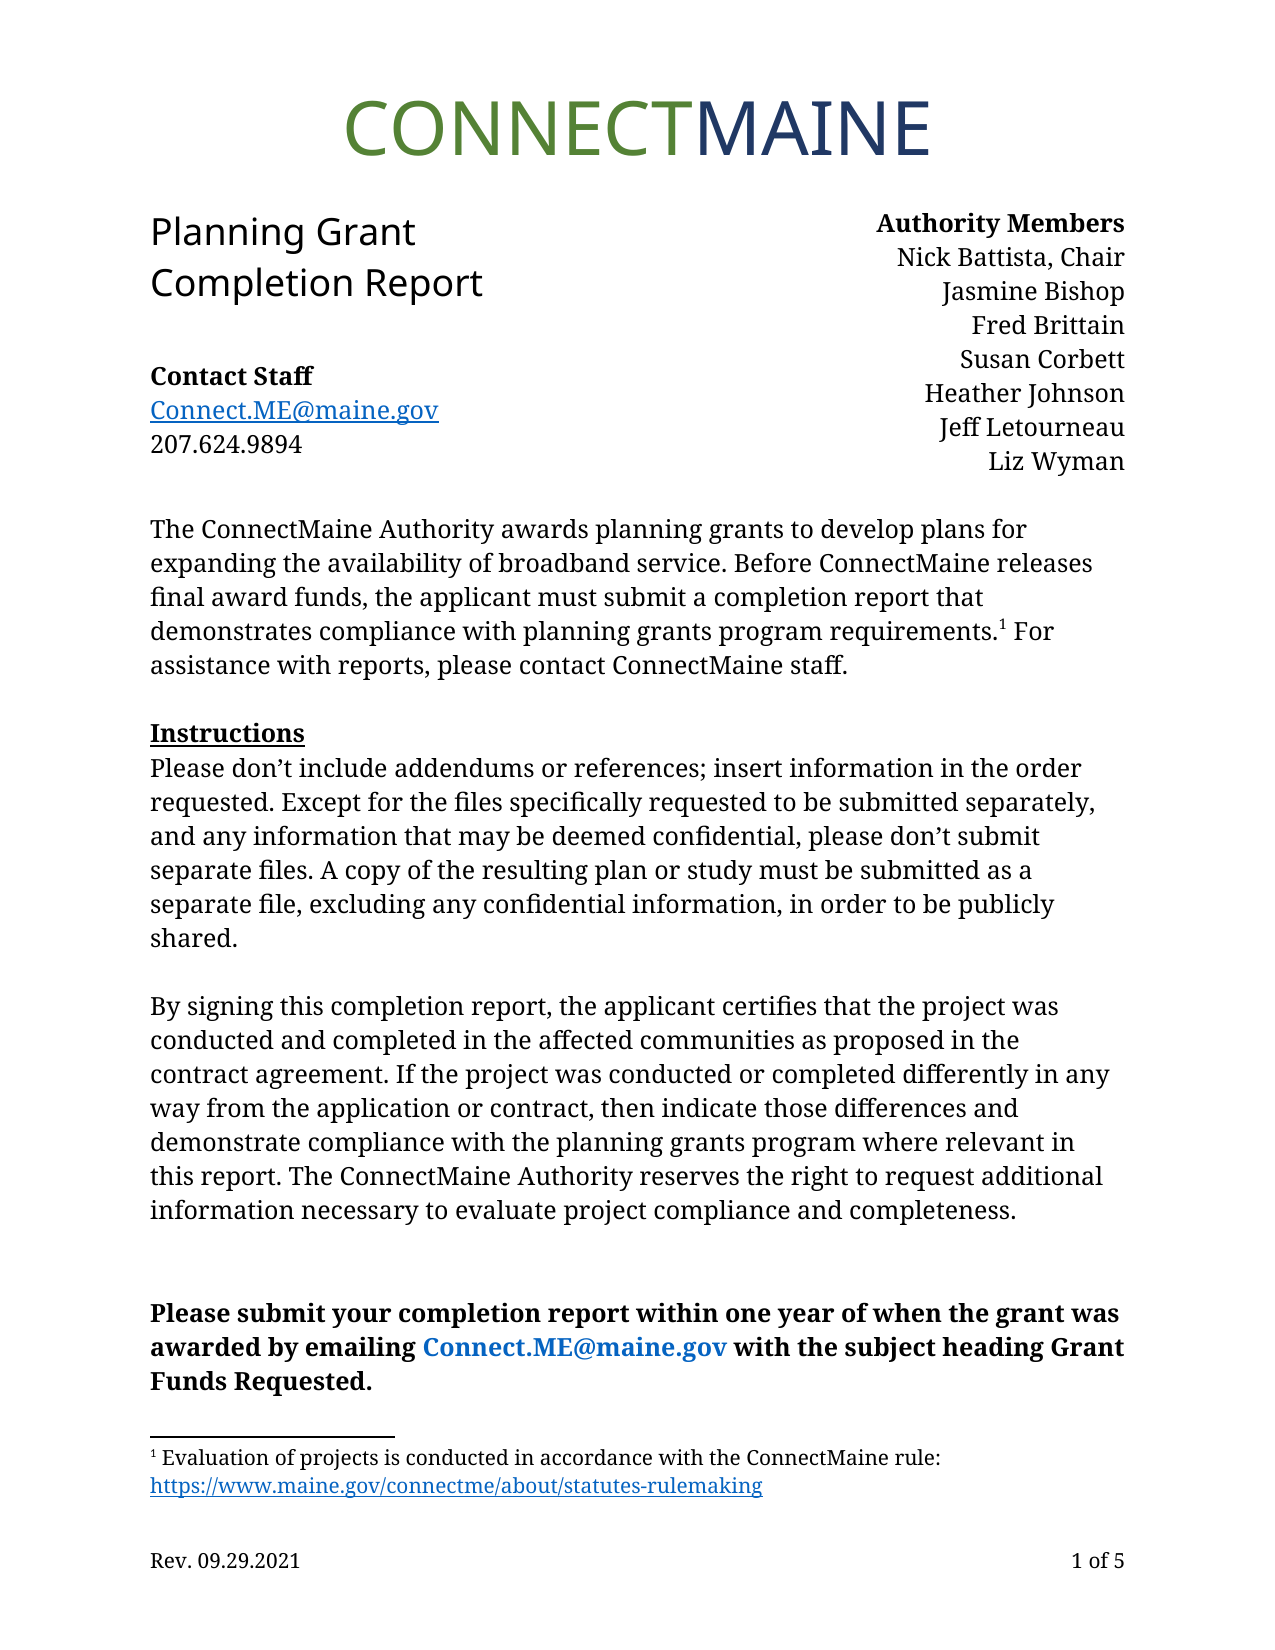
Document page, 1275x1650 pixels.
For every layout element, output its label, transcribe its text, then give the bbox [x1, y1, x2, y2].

text Heather Johnson [675, 376, 1125, 409]
text Please don’t include addendums or references; insert information in the order requested. Except for the files specifically requested to be submitted separately, and any information that may be deemed confidential, please don’t submit separate files. A copy of the resulting plan or study must be submitted as a separate file, excluding any confidential information, in order to be publicly shared. [150, 750, 1125, 954]
text By signing this completion report, the applicant certifies that the project was conducted and completed in the affected communities as proposed in the contract agreement. If the project was conducted or completed differently in any way from the application or contract, then indicate those differences and demonstrate compliance with the planning grants program where relevant in this report. The ConnectMaine Authority reserves the right to request additional information necessary to evaluate project compliance and completeness. [150, 989, 1125, 1227]
text Jasmine Bishop [675, 273, 1125, 307]
text Fred Brittain [675, 307, 1125, 341]
text The ConnectMaine Authority awards planning grants to develop plans for expanding the availability of broadband service. Before ConnectMaine releases final award funds, the applicant must submit a completion report that demonstrates compliance with planning grants program requirements. For assistance with reports, please contact ConnectMaine staff. [150, 512, 1125, 682]
text Authority Members [675, 205, 1125, 239]
text Liz Wyman [675, 444, 1125, 478]
text Susan Corbett [675, 341, 1125, 376]
text Jeff Letourneau [675, 409, 1125, 444]
text Planning Grant Completion Report [150, 205, 600, 307]
text Instructions [150, 716, 1125, 750]
text Nick Battista, Chair [675, 239, 1125, 273]
text Please submit your completion report within one year of when the grant was awarded by emailing Connect.ME@maine.gov with the subject heading Grant Funds Requested. [150, 1295, 1125, 1397]
text Contact Staff [150, 358, 600, 392]
text Connect.ME@maine.gov [150, 392, 600, 426]
text 207.624.9894 [150, 426, 600, 461]
